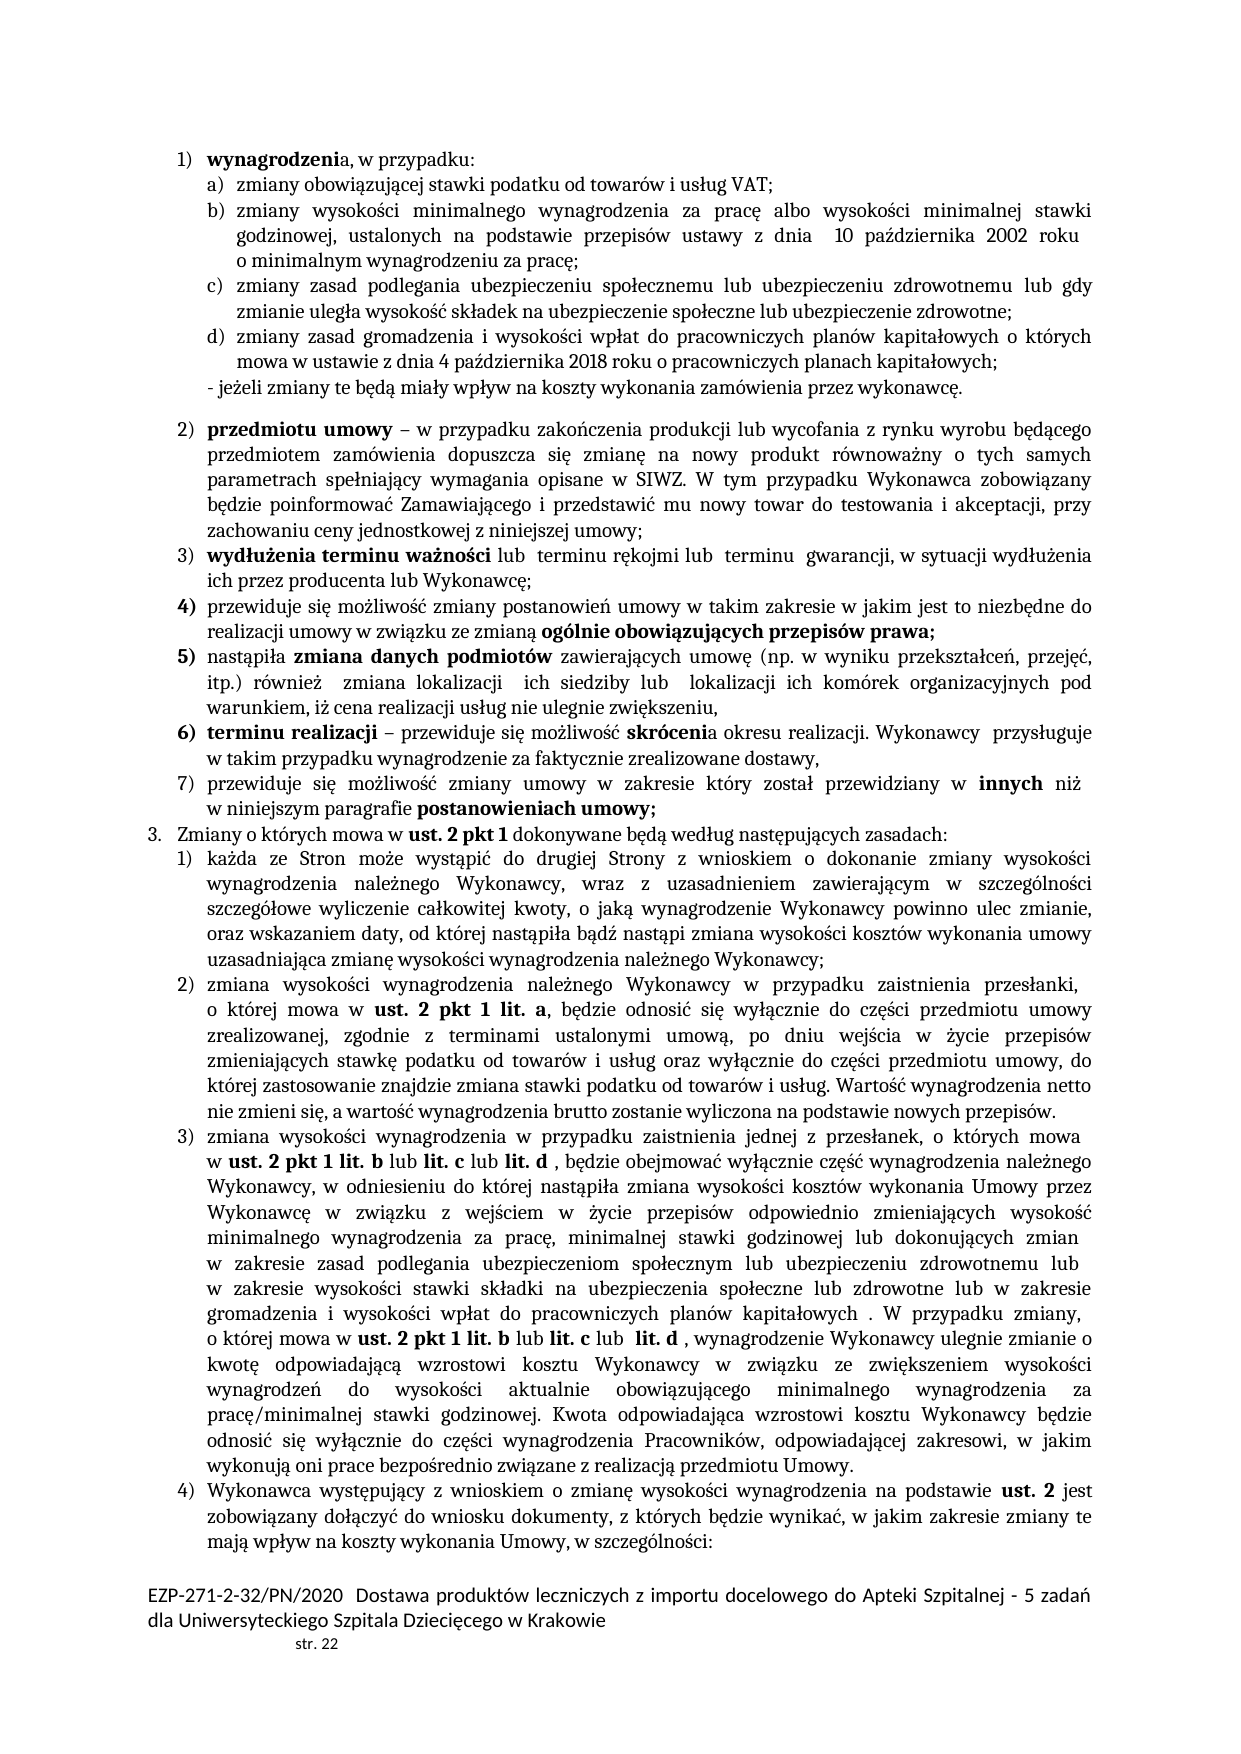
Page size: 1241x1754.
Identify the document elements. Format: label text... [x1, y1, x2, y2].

text - jeżeli zmiany te będą miały wpływ na koszty wykonania zamówienia przez wykonawcę. [207, 375, 1093, 399]
list zmiana wysokości wynagrodzenia należnego Wykonawcy w przypadku zaistnienia przesłanki, o której mowa w ust. 2 pkt 1 lit. a, będzie odnosić się wyłącznie do części przedmiotu umowy zrealizowanej, zgodnie z terminami ustalonymi umową, po dniu wejścia w życie przepisów zmieniających stawkę podatku od towarów i usług oraz wyłącznie do części przedmiotu umowy, do której zastosowanie znajdzie zmiana stawki podatku od towarów i usług. Wartość wynagrodzenia netto nie zmieni się, a wartość wynagrodzenia brutto zostanie wyliczona na podstawie nowych przepisów. [177, 973, 1093, 1123]
list zmiany zasad podlegania ubezpieczeniu społecznemu lub ubezpieczeniu zdrowotnemu lub gdy zmianie uległa wysokość składek na ubezpieczenie społeczne lub ubezpieczenie zdrowotne; [207, 274, 1093, 323]
list zmiany wysokości minimalnego wynagrodzenia za pracę albo wysokości minimalnej stawki godzinowej, ustalonych na podstawie przepisów ustawy z dnia 10 października 2002 roku o minimalnym wynagrodzeniu za pracę; [207, 198, 1093, 273]
list zmiana wysokości wynagrodzenia w przypadku zaistnienia jednej z przesłanek, o których mowa w ust. 2 pkt 1 lit. b lub lit. c lub lit. d , będzie obejmować wyłącznie część wynagrodzenia należnego Wykonawcy, w odniesieniu do której nastąpiła zmiana wysokości kosztów wykonania Umowy przez Wykonawcę w związku z wejściem w życie przepisów odpowiednio zmieniających wysokość minimalnego wynagrodzenia za pracę, minimalnej stawki godzinowej lub dokonujących zmian w zakresie zasad podlegania ubezpieczeniom społecznym lub ubezpieczeniu zdrowotnemu lub w zakresie wysokości stawki składki na ubezpieczenia społeczne lub zdrowotne lub w zakresie gromadzenia i wysokości wpłat do pracowniczych planów kapitałowych . W przypadku zmiany, o której mowa w ust. 2 pkt 1 lit. b lub lit. c lub lit. d , wynagrodzenie Wykonawcy ulegnie zmianie o kwotę odpowiadającą wzrostowi kosztu Wykonawcy w związku ze zwiększeniem wysokości wynagrodzeń do wysokości aktualnie obowiązującego minimalnego wynagrodzenia za pracę/minimalnej stawki godzinowej. Kwota odpowiadająca wzrostowi kosztu Wykonawcy będzie odnosić się wyłącznie do części wynagrodzenia Pracowników, odpowiadającej zakresowi, w jakim wykonują oni prace bezpośrednio związane z realizacją przedmiotu Umowy. [177, 1124, 1093, 1478]
list przedmiotu umowy – w przypadku zakończenia produkcji lub wycofania z rynku wyrobu będącego przedmiotem zamówienia dopuszcza się zmianę na nowy produkt równoważny o tych samych parametrach spełniający wymagania opisane w SIWZ. W tym przypadku Wykonawca zobowiązany będzie poinformować Zamawiającego i przedstawić mu nowy towar do testowania i akceptacji, przy zachowaniu ceny jednostkowej z niniejszej umowy; [177, 417, 1093, 542]
list terminu realizacji – przewiduje się możliwość skrócenia okresu realizacji. Wykonawcy przysługuje w takim przypadku wynagrodzenie za faktycznie zrealizowane dostawy, [177, 721, 1093, 770]
list Wykonawca występujący z wnioskiem o zmianę wysokości wynagrodzenia na podstawie ust. 2 jest zobowiązany dołączyć do wniosku dokumenty, z których będzie wynikać, w jakim zakresie zmiany te mają wpływ na koszty wykonania Umowy, w szczególności: [177, 1479, 1093, 1553]
list przewiduje się możliwość zmiany umowy w zakresie który został przewidziany w innych niż w niniejszym paragrafie postanowieniach umowy; [177, 772, 1093, 821]
list przewiduje się możliwość zmiany postanowień umowy w takim zakresie w jakim jest to niezbędne do realizacji umowy w związku ze zmianą ogólnie obowiązujących przepisów prawa; [177, 594, 1093, 644]
list każda ze Stron może wystąpić do drugiej Strony z wnioskiem o dokonanie zmiany wysokości wynagrodzenia należnego Wykonawcy, wraz z uzasadnieniem zawierającym w szczególności szczegółowe wyliczenie całkowitej kwoty, o jaką wynagrodzenie Wykonawcy powinno ulec zmianie, oraz wskazaniem daty, od której nastąpiła bądź nastąpi zmiana wysokości kosztów wykonania umowy uzasadniająca zmianę wysokości wynagrodzenia należnego Wykonawcy; [177, 846, 1093, 971]
list wydłużenia terminu ważności lub terminu rękojmi lub terminu gwarancji, w sytuacji wydłużenia ich przez producenta lub Wykonawcę; [177, 544, 1093, 593]
list Zmiany o których mowa w ust. 2 pkt 1 dokonywane będą według następujących zasadach: [148, 822, 1093, 846]
list zmiany obowiązującej stawki podatku od towarów i usług VAT; [207, 173, 1093, 197]
list zmiany zasad gromadzenia i wysokości wpłat do pracowniczych planów kapitałowych o których mowa w ustawie z dnia 4 października 2018 roku o pracowniczych planach kapitałowych; [207, 325, 1093, 374]
list wynagrodzenia, w przypadku: [177, 148, 1093, 172]
list nastąpiła zmiana danych podmiotów zawierających umowę (np. w wyniku przekształceń, przejęć, itp.) również zmiana lokalizacji ich siedziby lub lokalizacji ich komórek organizacyjnych pod warunkiem, iż cena realizacji usług nie ulegnie zwiększeniu, [177, 645, 1093, 719]
